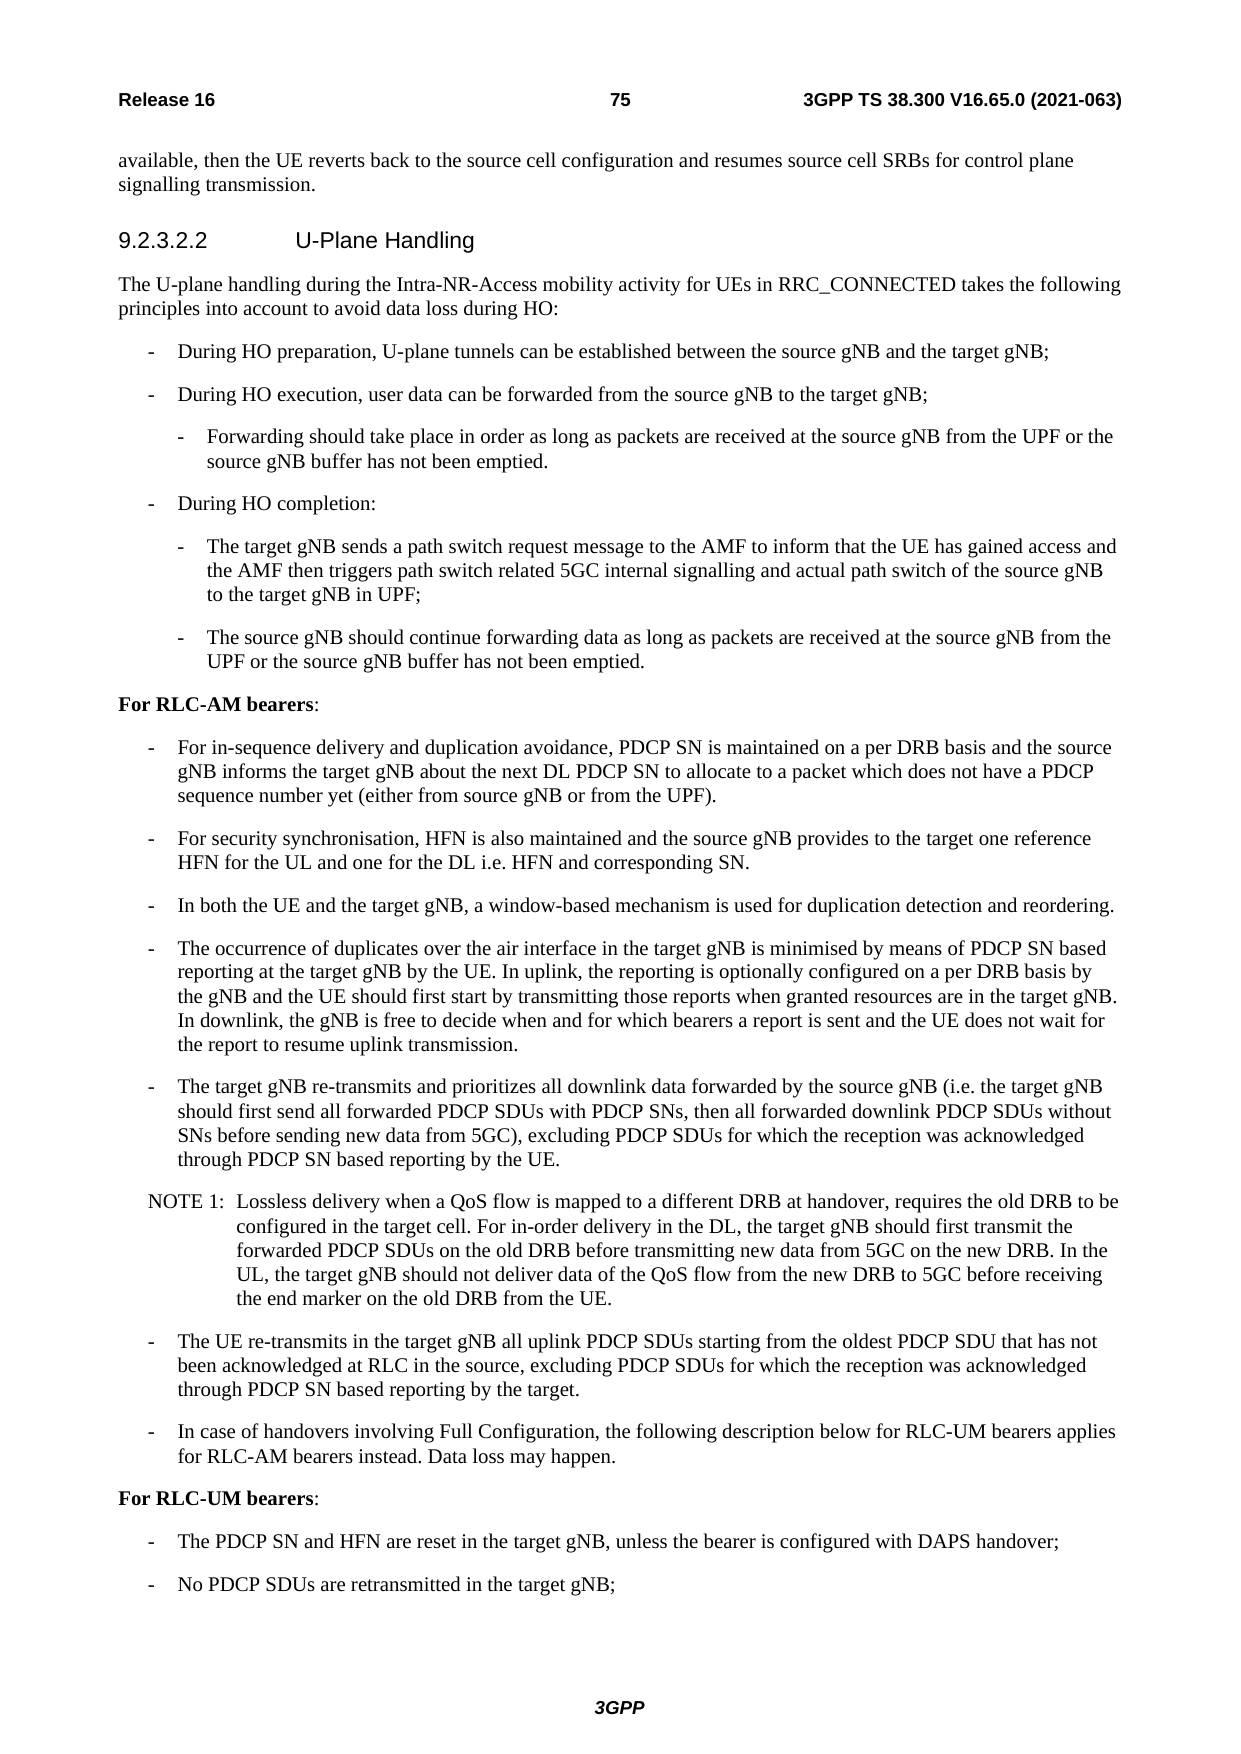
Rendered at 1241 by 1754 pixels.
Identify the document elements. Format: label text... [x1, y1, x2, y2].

text - For in-sequence delivery and duplication avoidance, PDCP SN is maintained on a per DRB basis and the source gNB informs the target gNB about the next DL PDCP SN to allocate to a packet which does not have a PDCP sequence number yet (either from source gNB or from the UPF). [148, 735, 1122, 807]
text For RLC-UM bearers: [118, 1486, 1122, 1510]
text - During HO completion: [148, 491, 1122, 515]
text - Forwarding should take place in order as long as packets are received at the source gNB from the UPF or the source gNB buffer has not been emptied. [177, 424, 1122, 473]
text - The UE re-transmits in the target gNB all uplink PDCP SDUs starting from the oldest PDCP SDU that has not been acknowledged at RLC in the source, excluding PDCP SDUs for which the reception was acknowledged through PDCP SN based reporting by the target. [148, 1328, 1122, 1401]
text - No PDCP SDUs are retransmitted in the target gNB; [148, 1572, 1122, 1596]
text - In case of handovers involving Full Configuration, the following description below for RLC-UM bearers applies for RLC-AM bearers instead. Data loss may happen. [148, 1419, 1122, 1468]
text - The target gNB re-transmits and prioritizes all downlink data forwarded by the source gNB (i.e. the target gNB should first send all forwarded PDCP SDUs with PDCP SNs, then all forwarded downlink PDCP SDUs without SNs before sending new data from 5GC), excluding PDCP SDUs for which the reception was acknowledged through PDCP SN based reporting by the UE. [148, 1074, 1122, 1171]
text - In both the UE and the target gNB, a window-based mechanism is used for duplication detection and reordering. [148, 893, 1122, 917]
text - For security synchronisation, HFN is also maintained and the source gNB provides to the target one reference HFN for the UL and one for the DL i.e. HFN and corresponding SN. [148, 826, 1122, 874]
text - The target gNB sends a path switch request message to the AMF to inform that the UE has gained access and the AMF then triggers path switch related 5GC internal signalling and actual path switch of the source gNB to the target gNB in UPF; [177, 534, 1122, 606]
subtitle 9.2.3.2.2 U-Plane Handling [118, 227, 1122, 253]
text - The PDCP SN and HFN are reset in the target gNB, unless the bearer is configured with DAPS handover; [148, 1529, 1122, 1553]
text For RLC-AM bearers: [118, 692, 1122, 716]
text - The occurrence of duplicates over the air interface in the target gNB is minimised by means of PDCP SN based reporting at the target gNB by the UE. In uplink, the reporting is optionally configured on a per DRB basis by the gNB and the UE should first start by transmitting those reports when granted resources are in the target gNB. In downlink, the gNB is free to decide when and for which bearers a report is sent and the UE does not wait for the report to resume uplink transmission. [148, 935, 1122, 1056]
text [118, 147, 1122, 196]
text - During HO preparation, U-plane tunnels can be established between the source gNB and the target gNB; [148, 339, 1122, 363]
text - The source gNB should continue forwarding data as long as packets are received at the source gNB from the UPF or the source gNB buffer has not been emptied. [177, 625, 1122, 673]
text - During HO execution, user data can be forwarded from the source gNB to the target gNB; [148, 382, 1122, 406]
text NOTE 1: Lossless delivery when a QoS flow is mapped to a different DRB at handover, requires the old DRB to be configured in the target cell. For in-order delivery in the DL, the target gNB should first transmit the forwarded PDCP SDUs on the old DRB before transmitting new data from 5GC on the new DRB. In the UL, the target gNB should not deliver data of the QoS flow from the new DRB to 5GC before receiving the end marker on the old DRB from the UE. [148, 1189, 1122, 1310]
text The U-plane handling during the Intra-NR-Access mobility activity for UEs in RRC_CONNECTED takes the following principles into account to avoid data loss during HO: [118, 272, 1122, 320]
